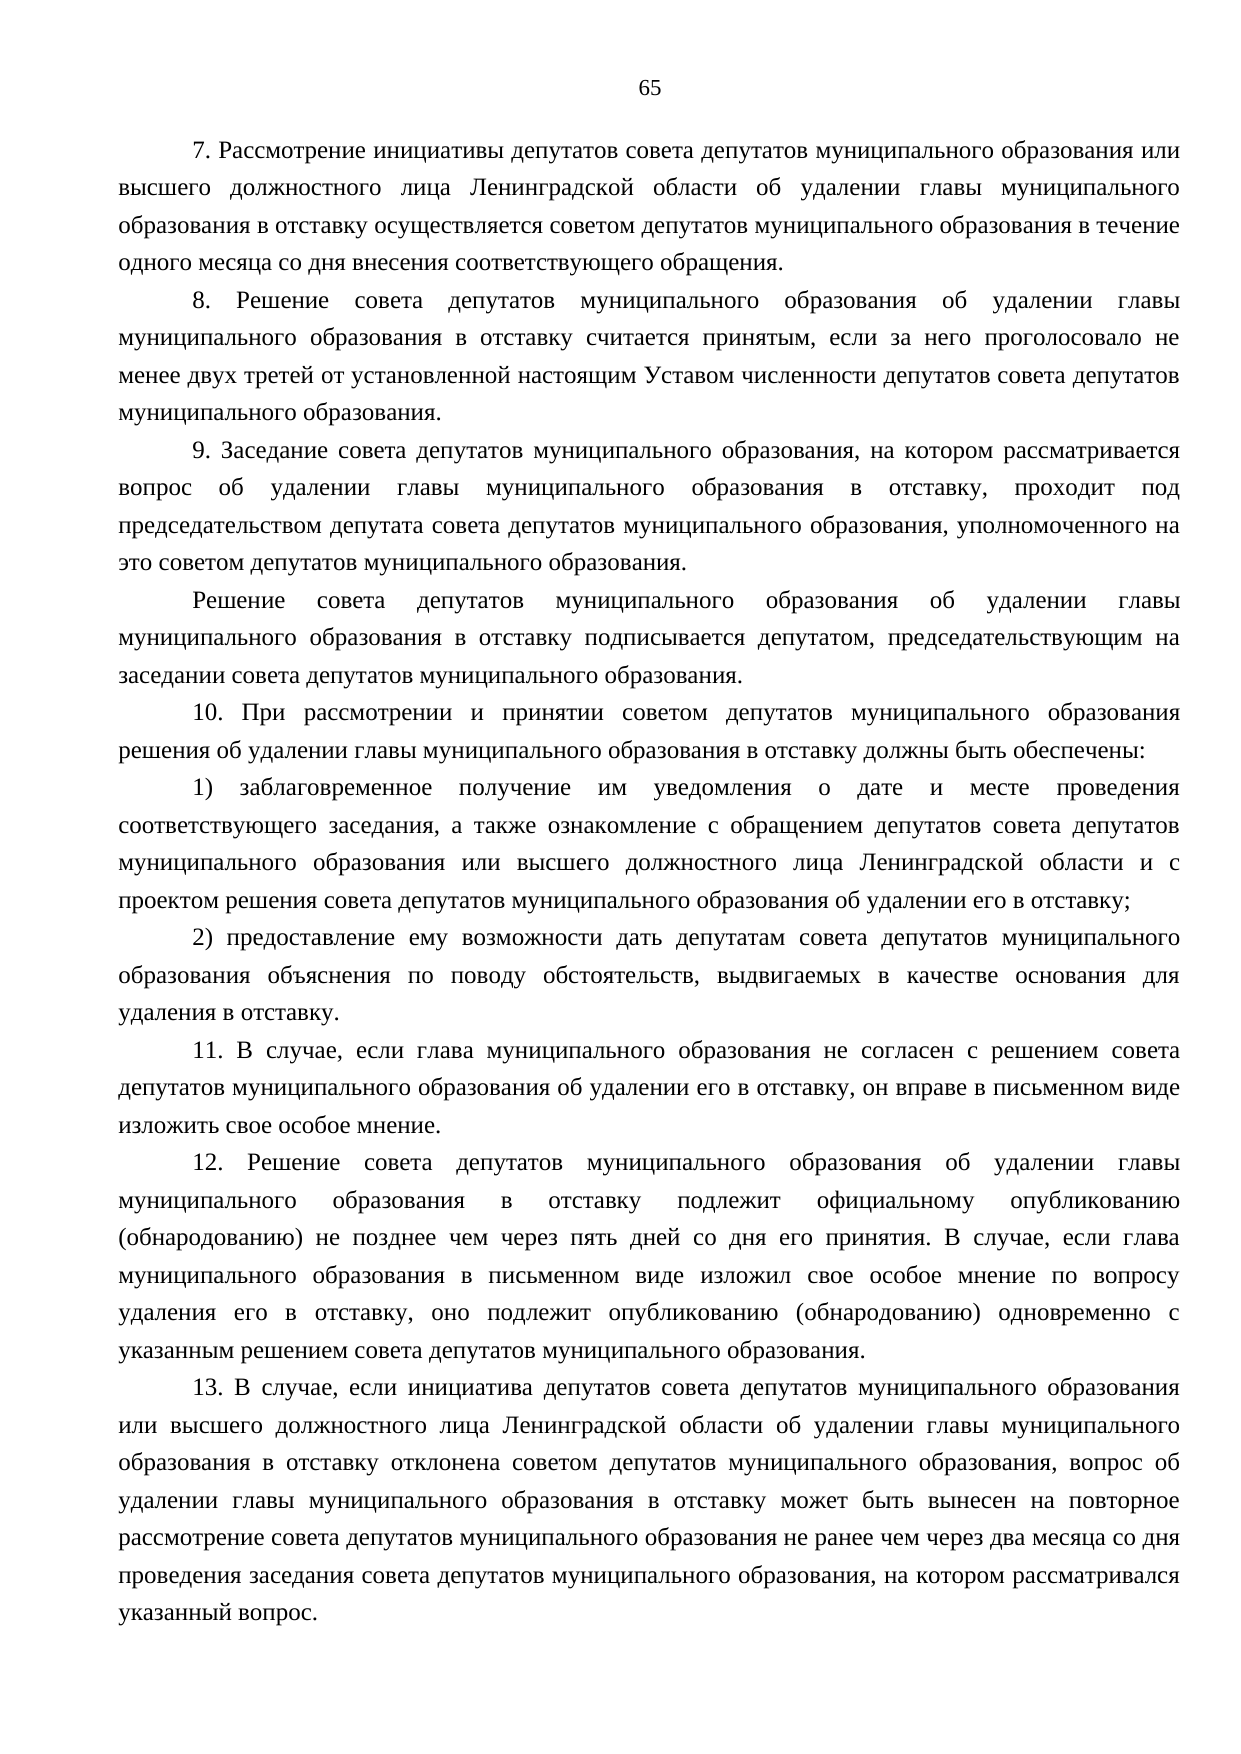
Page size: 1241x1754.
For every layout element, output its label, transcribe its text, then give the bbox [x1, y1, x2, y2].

text 11. В случае, если глава муниципального образования не согласен с решением совета депутатов муниципального образования об удалении его в отставку, он вправе в письменном виде изложить свое особое мнение. [118, 1028, 1181, 1141]
text 8. Решение совета депутатов муниципального образования об удалении главы муниципального образования в отставку считается принятым, если за него проголосовало не менее двух третей от установленной настоящим Уставом численности депутатов совета депутатов муниципального образования. [118, 278, 1181, 428]
text 13. В случае, если инициатива депутатов совета депутатов муниципального образования или высшего должностного лица Ленинградской области об удалении главы муниципального образования в отставку отклонена советом депутатов муниципального образования, вопрос об удалении главы муниципального образования в отставку может быть вынесен на повторное рассмотрение совета депутатов муниципального образования не ранее чем через два месяца со дня проведения заседания совета депутатов муниципального образования, на котором рассматривался указанный вопрос. [118, 1366, 1181, 1628]
text 2) предоставление ему возможности дать депутатам совета депутатов муниципального образования объяснения по поводу обстоятельств, выдвигаемых в качестве основания для удаления в отставку. [118, 916, 1181, 1028]
text 7. Рассмотрение инициативы депутатов совета депутатов муниципального образования или высшего должностного лица Ленинградской области об удалении главы муниципального образования в отставку осуществляется советом депутатов муниципального образования в течение одного месяца со дня внесения соответствующего обращения. [118, 128, 1181, 278]
text 10. При рассмотрении и принятии советом депутатов муниципального образования решения об удалении главы муниципального образования в отставку должны быть обеспечены: [118, 691, 1181, 766]
text Решение совета депутатов муниципального образования об удалении главы муниципального образования в отставку подписывается депутатом, председательствующим на заседании совета депутатов муниципального образования. [118, 578, 1181, 691]
text 12. Решение совета депутатов муниципального образования об удалении главы муниципального образования в отставку подлежит официальному опубликованию (обнародованию) не позднее чем через пять дней со дня его принятия. В случае, если глава муниципального образования в письменном виде изложил свое особое мнение по вопросу удаления его в отставку, оно подлежит опубликованию (обнародованию) одновременно с указанным решением совета депутатов муниципального образования. [118, 1141, 1181, 1366]
text 1) заблаговременное получение им уведомления о дате и месте проведения соответствующего заседания, а также ознакомление с обращением депутатов совета депутатов муниципального образования или высшего должностного лица Ленинградской области и с проектом решения совета депутатов муниципального образования об удалении его в отставку; [118, 766, 1181, 916]
text 9. Заседание совета депутатов муниципального образования, на котором рассматривается вопрос об удалении главы муниципального образования в отставку, проходит под председательством депутата совета депутатов муниципального образования, уполномоченного на это советом депутатов муниципального образования. [118, 428, 1181, 578]
